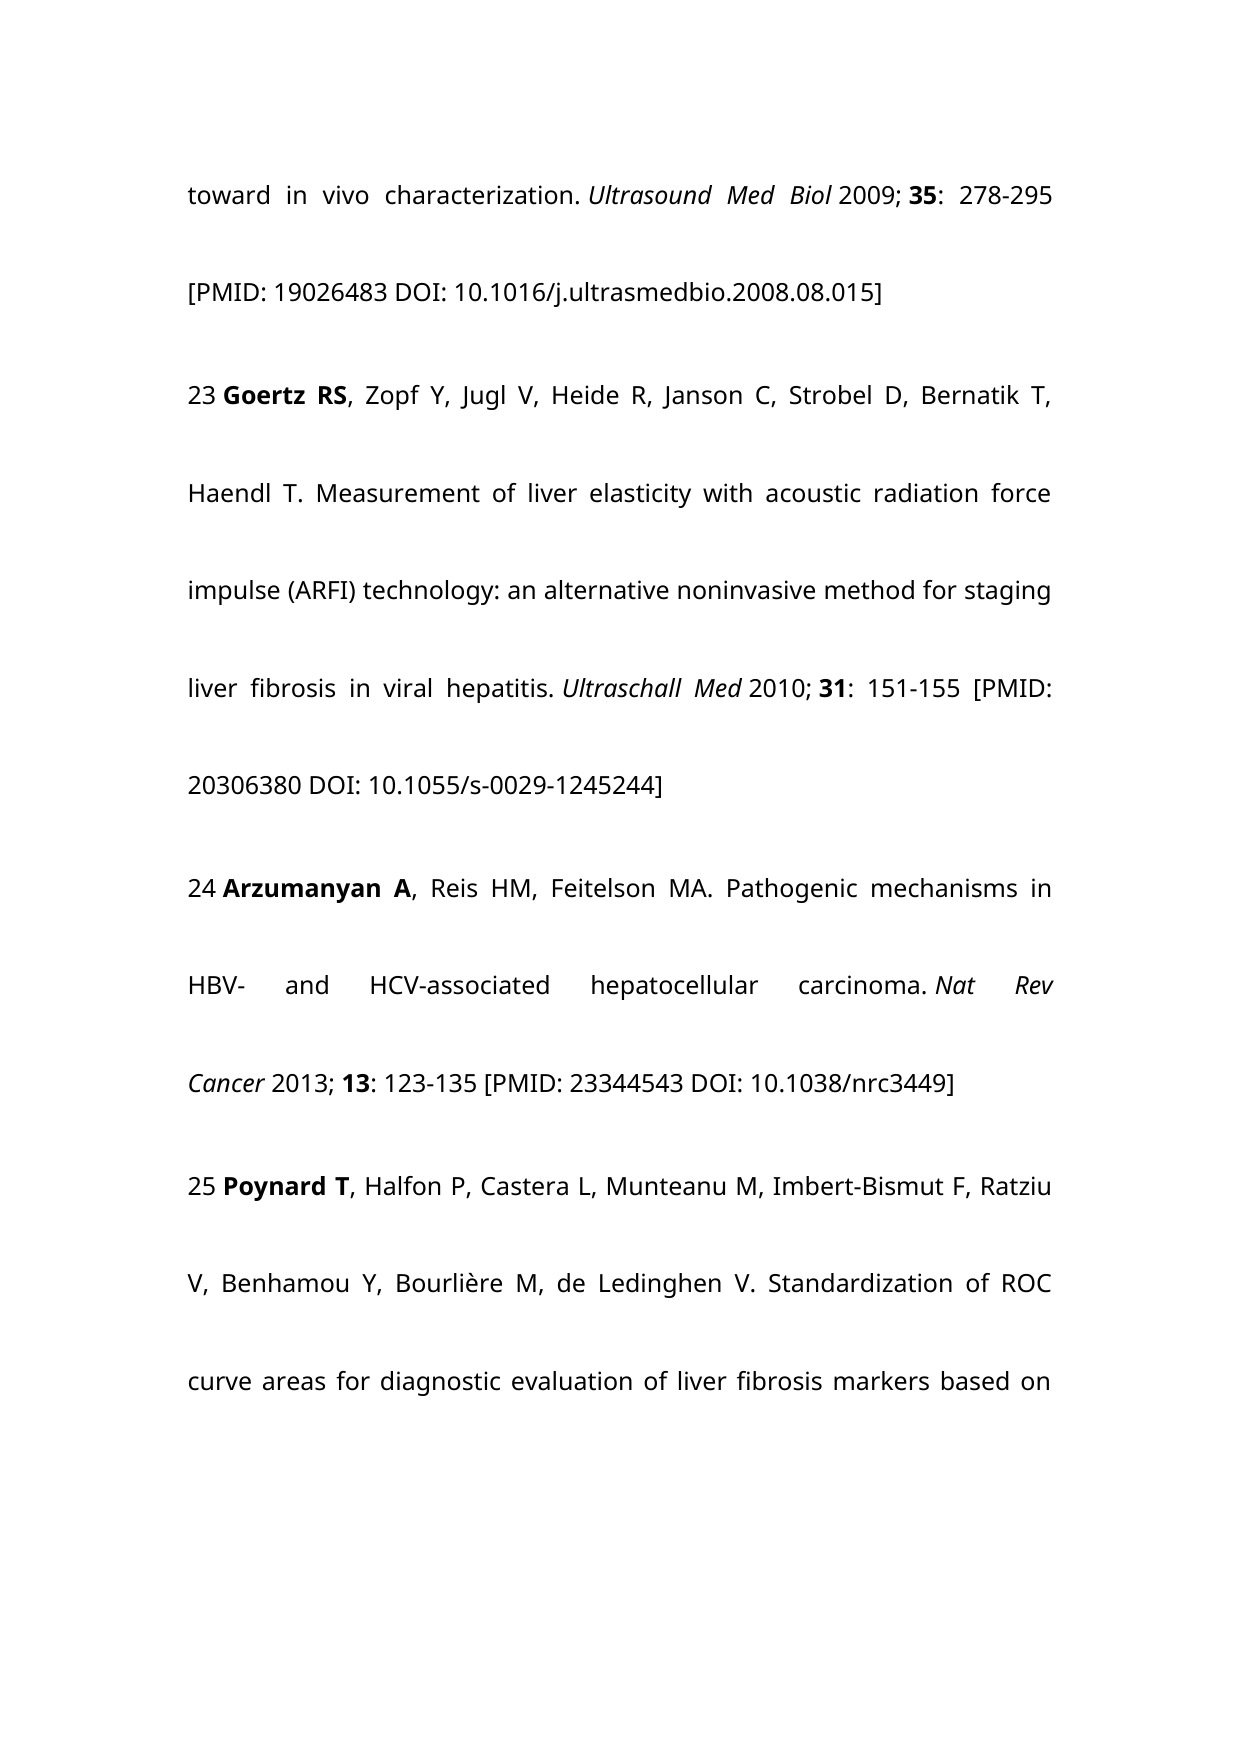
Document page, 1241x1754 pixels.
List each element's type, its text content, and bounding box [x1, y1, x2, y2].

text 24 Arzumanyan A, Reis HM, Feitelson MA. Pathogenic mechanisms in HBV- and HCV-associated hepatocellular carcinoma. Nat Rev Cancer 2013; 13: 123-135 [PMID: 23344543 DOI: 10.1038/nrc3449] [187, 855, 1053, 1115]
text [187, 162, 1053, 324]
text 23 Goertz RS, Zopf Y, Jugl V, Heide R, Janson C, Strobel D, Bernatik T, Haendl T. Measurement of liver elasticity with acoustic radiation force impulse (ARFI) technology: an alternative noninvasive method for staging liver fibrosis in viral hepatitis. Ultraschall Med 2010; 31: 151-155 [PMID: 20306380 DOI: 10.1055/s-0029-1245244] [187, 362, 1053, 817]
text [187, 1153, 1053, 1413]
